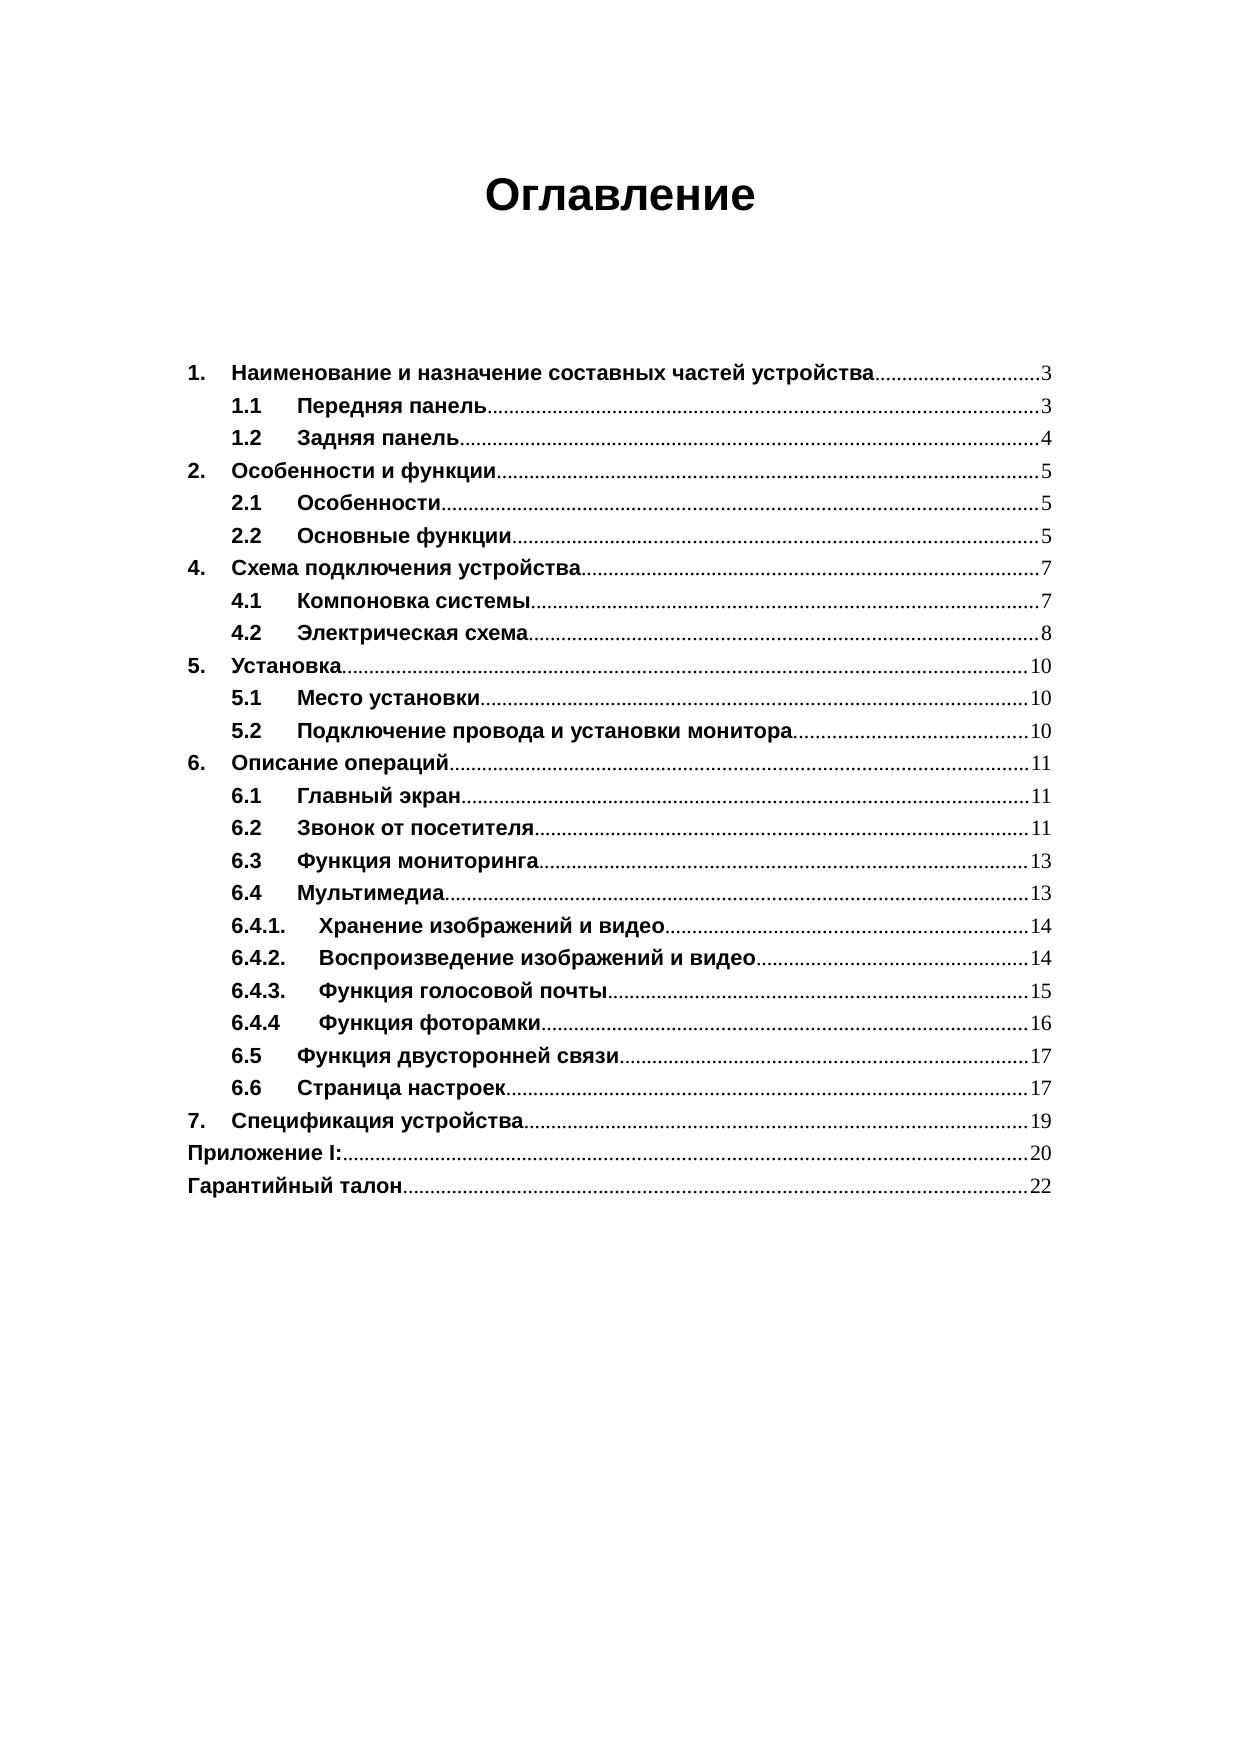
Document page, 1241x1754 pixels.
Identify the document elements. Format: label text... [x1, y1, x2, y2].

text Оглавление [187, 162, 1053, 227]
text 6.4.2. Воспроизведение изображений и видео 14 [231, 942, 1053, 974]
text 7. Спецификация устройства 19 [187, 1104, 1053, 1137]
text 2.1 Особенности 5 [231, 487, 1053, 519]
text 1.2 Задняя панель 4 [231, 422, 1053, 454]
text 6.4 Мультимедиа 13 [231, 877, 1053, 909]
text 2. Особенности и функции 5 [187, 454, 1053, 487]
text 6.4.1. Хранение изображений и видео 14 [231, 909, 1053, 942]
text 4.1 Компоновка системы 7 [231, 584, 1053, 617]
text 6.1 Главный экран 11 [231, 779, 1053, 812]
text 6.4.3. Функция голосовой почты 15 [231, 974, 1053, 1007]
text 6.6 Страница настроек 17 [231, 1072, 1053, 1104]
text 6.3 Функция мониторинга 13 [231, 844, 1053, 877]
text 6.4.4 Функция фоторамки 16 [231, 1007, 1053, 1039]
text 2.2 Основные функции 5 [231, 519, 1053, 552]
text 6.2 Звонок от посетителя 11 [231, 812, 1053, 844]
text 4. Схема подключения устройства 7 [187, 552, 1053, 584]
text 6.5 Функция двусторонней связи 17 [231, 1039, 1053, 1072]
text 4.2 Электрическая схема 8 [231, 617, 1053, 649]
text Гарантийный талон 22 [187, 1169, 1053, 1202]
text 1.1 Передняя панель 3 [231, 389, 1053, 422]
text 5.1 Место установки 10 [231, 682, 1053, 714]
text 5.2 Подключение провода и установки монитора 10 [231, 714, 1053, 747]
text 5. Установка 10 [187, 649, 1053, 682]
text Приложение I: 20 [187, 1137, 1053, 1169]
text 1. Наименование и назначение составных частей устройства 3 [187, 357, 1053, 389]
text 6. Описание операций 11 [187, 747, 1053, 779]
